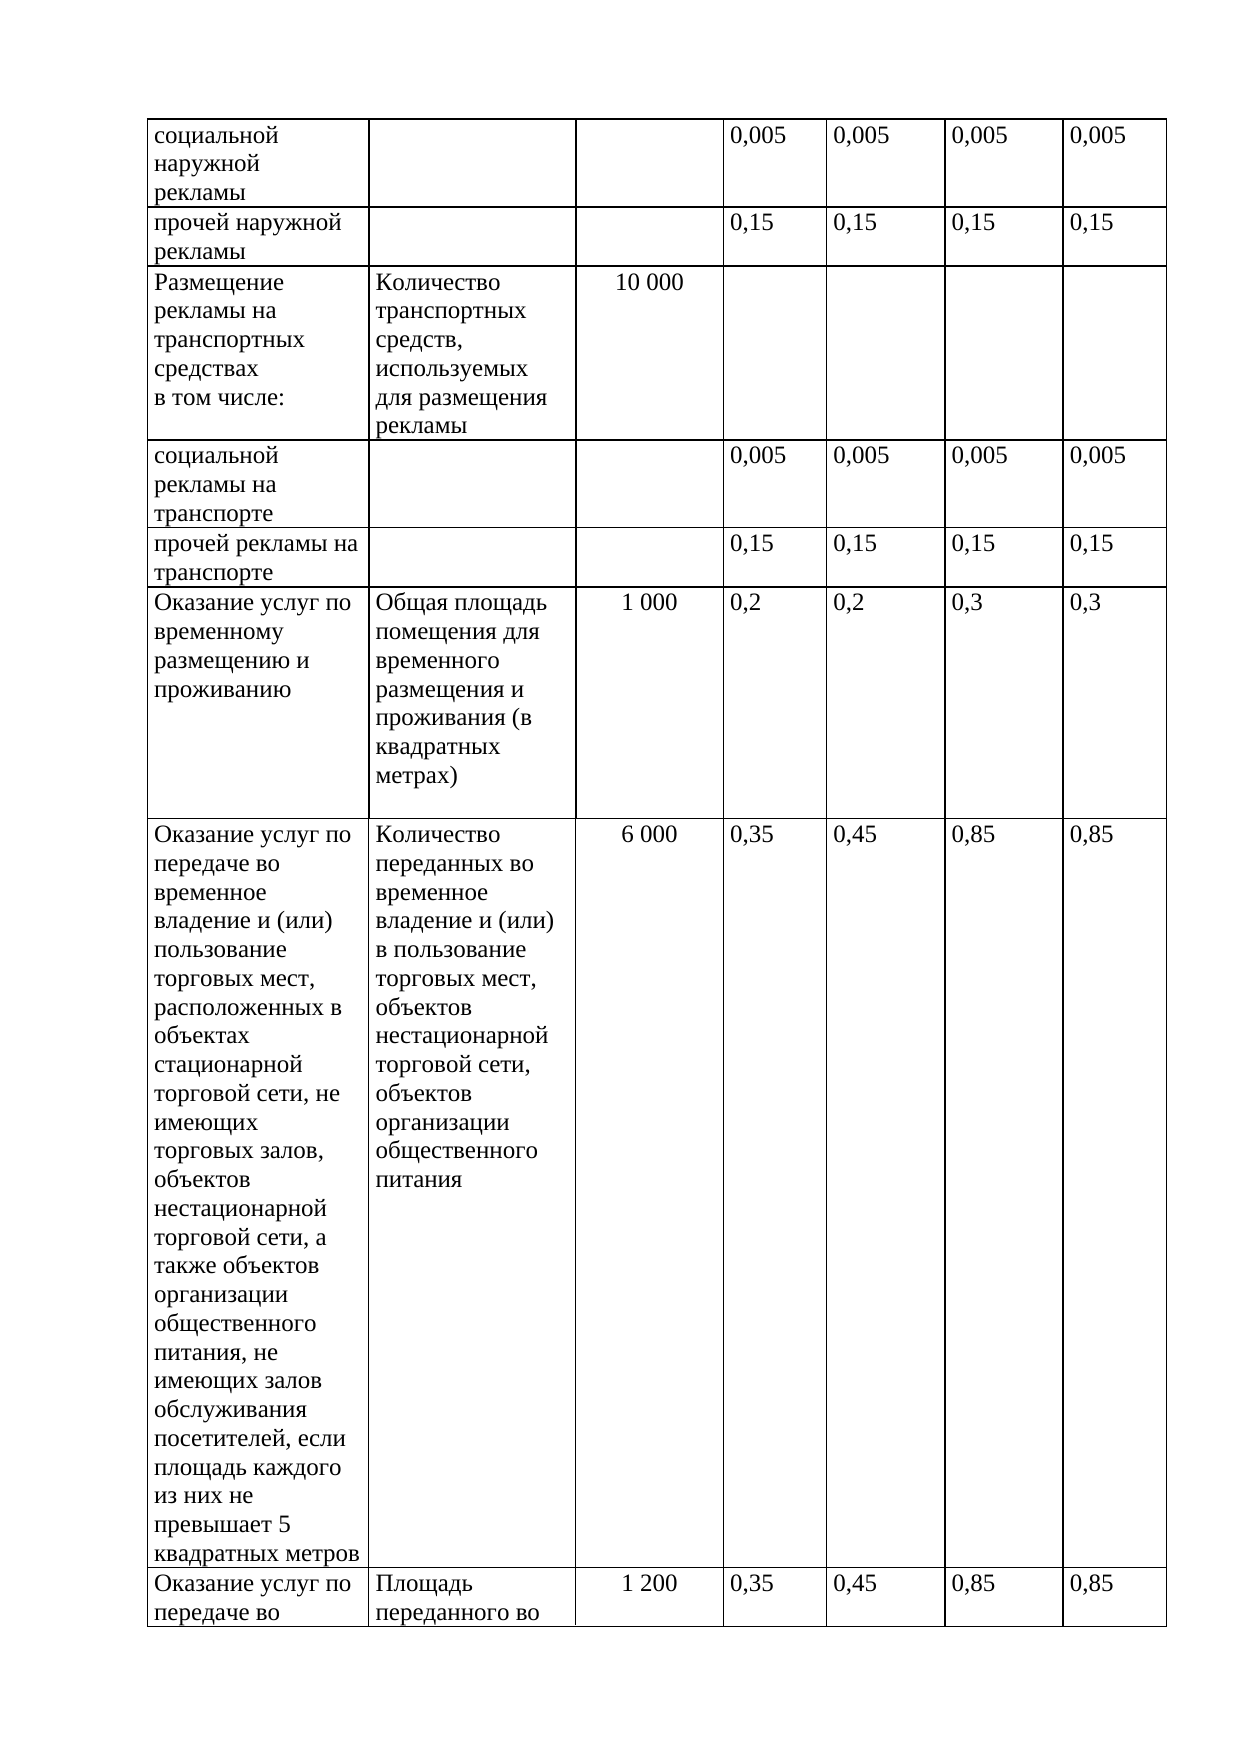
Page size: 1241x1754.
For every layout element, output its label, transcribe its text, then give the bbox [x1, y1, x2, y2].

table_cell 0,15 [724, 208, 826, 265]
table_cell 0,15 [1064, 208, 1166, 265]
table_cell 0,005 [1064, 441, 1166, 527]
table_cell [946, 267, 1062, 439]
table_cell 0,15 [946, 528, 1062, 586]
table_cell 0,15 [827, 528, 944, 586]
table_cell 0,85 [1064, 819, 1166, 1567]
table_cell [827, 267, 944, 439]
table_cell 0,85 [946, 819, 1062, 1567]
table_cell [577, 528, 723, 586]
table_cell [724, 267, 826, 439]
table_cell 0,3 [946, 588, 1062, 817]
table_cell 0,35 [724, 819, 826, 1567]
table_cell 0,005 [946, 120, 1062, 206]
table_cell 0,2 [827, 588, 944, 817]
table_cell 0,45 [827, 1568, 944, 1626]
table_cell [370, 120, 575, 206]
table_cell 0,005 [1064, 120, 1166, 206]
table_cell 0,15 [946, 208, 1062, 265]
table_cell 0,3 [1064, 588, 1166, 817]
table_cell [370, 441, 575, 527]
table_cell [577, 441, 723, 527]
table_cell 0,005 [827, 441, 944, 527]
table_cell 6 000 [576, 819, 723, 1567]
table_cell 0,005 [827, 120, 944, 206]
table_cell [369, 1568, 576, 1626]
table_cell 0,85 [1064, 1568, 1166, 1626]
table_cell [148, 1568, 368, 1626]
table_cell 0,15 [1064, 528, 1166, 586]
table_cell [577, 120, 723, 206]
table_cell Количество переданных во временное владение и (или) в пользование торговых мест, объектов нестационарной торговой сети, объектов организации общественного питания [369, 819, 575, 1567]
table_cell 0,45 [827, 819, 944, 1567]
table_cell 0,15 [724, 528, 826, 586]
table_cell 1 200 [576, 1568, 723, 1626]
table_cell Количество транспортных средств, используемых для размещения рекламы [370, 267, 575, 439]
table_cell 10 000 [577, 267, 723, 439]
table_cell 0,005 [724, 120, 826, 206]
table_cell 1 000 [577, 588, 723, 817]
table_cell [370, 528, 575, 586]
table_cell Размещение рекламы на транспортных средствах в том числе: [148, 267, 368, 439]
table_cell прочей рекламы на транспорте [148, 528, 368, 586]
table_cell [370, 208, 575, 265]
table_cell 0,2 [724, 588, 826, 817]
table_cell социальной рекламы на транспорте [148, 441, 368, 527]
table_cell 0,005 [724, 441, 826, 527]
table_cell [1064, 267, 1166, 439]
table_cell Оказание услуг по временному размещению и проживанию [148, 588, 368, 817]
table_cell [577, 208, 723, 265]
table_cell 0,85 [946, 1568, 1062, 1626]
table_cell Общая площадь помещения для временного размещения и проживания (в квадратных метрах) [370, 588, 575, 817]
table_cell Оказание услуг по передаче во временное владение и (или) пользование торговых мест, расположенных в объектах стационарной торговой сети, не имеющих торговых залов, объектов нестационарной торговой сети, а также объектов организации общественного питания, не имеющих залов обслуживания посетителей, если площадь каждого из них не превышает 5 квадратных метров [148, 819, 368, 1567]
table_cell 0,15 [827, 208, 944, 265]
table_cell 0,005 [946, 441, 1062, 527]
table_cell прочей наружной рекламы [148, 208, 368, 265]
table_cell социальной наружной рекламы [148, 120, 368, 206]
table_cell 0,35 [724, 1568, 826, 1626]
